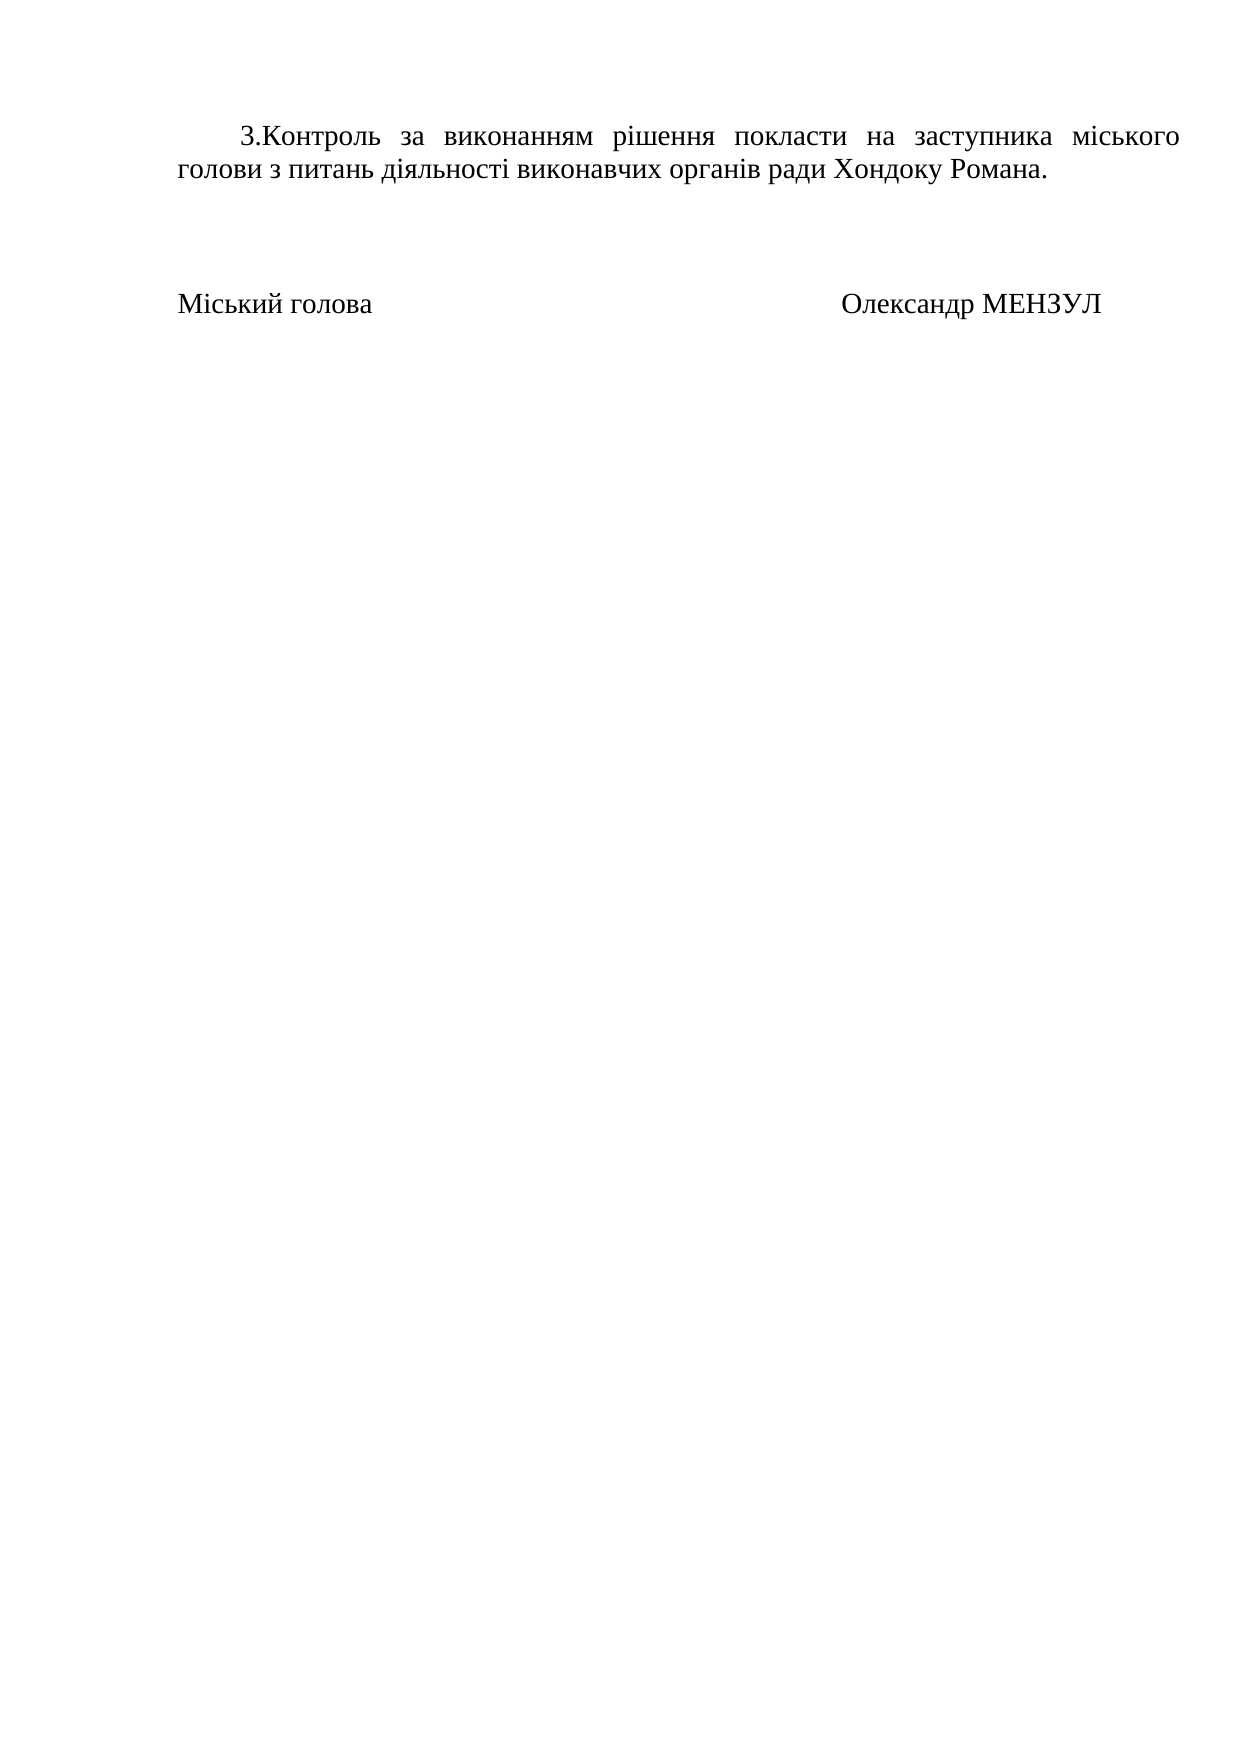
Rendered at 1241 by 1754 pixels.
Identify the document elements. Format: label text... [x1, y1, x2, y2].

text 3.Контроль за виконанням рішення покласти на заступника міського голови з питань діяльності виконавчих органів ради Хондоку Романа. [177, 118, 1181, 185]
text Міський голова Олександр МЕНЗУЛ [177, 286, 1181, 319]
